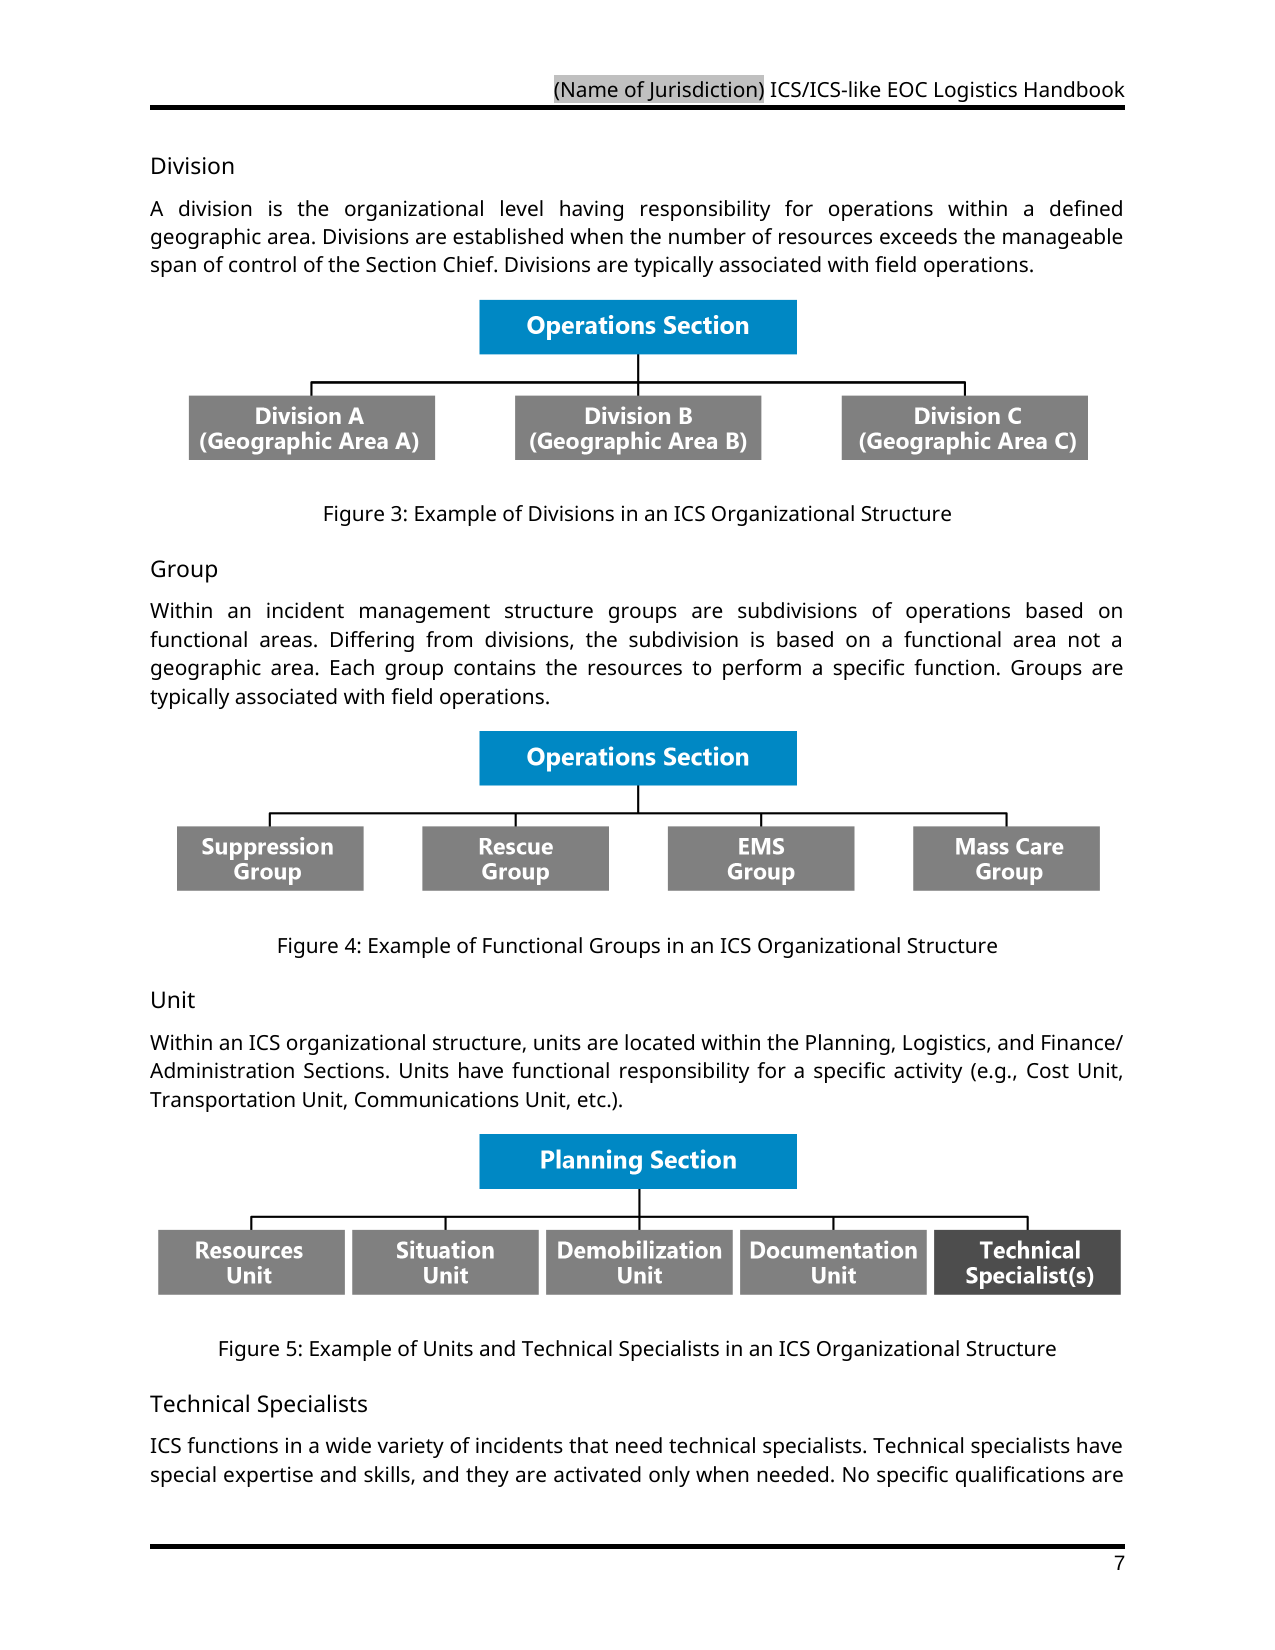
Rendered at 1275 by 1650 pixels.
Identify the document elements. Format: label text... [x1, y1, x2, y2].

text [150, 1431, 1125, 1488]
picture [150, 289, 1125, 475]
picture [150, 720, 1125, 906]
subtitle Technical Specialists [150, 1388, 1125, 1419]
text Figure 5: Example of Units and Technical Specialists in an ICS Organizational Structure [150, 1334, 1125, 1363]
subtitle Group [150, 553, 1125, 584]
text Figure 4: Example of Functional Groups in an ICS Organizational Structure [150, 931, 1125, 959]
text Figure 3: Example of Divisions in an ICS Organizational Structure [150, 499, 1125, 528]
picture [150, 1123, 1125, 1310]
subtitle Unit [150, 984, 1125, 1016]
text Within an incident management structure groups are subdivisions of operations based on functional areas. Differing from divisions, the subdivision is based on a functional area not a geographic area. Each group contains the resources to perform a specific function. Groups are typically associated with field operations. [150, 597, 1125, 710]
text Within an ICS organizational structure, units are located within the Planning, Logistics, and Finance/ Administration Sections. Units have functional responsibility for a specific activity (e.g., Cost Unit, Transportation Unit, Communications Unit, etc.). [150, 1028, 1125, 1113]
subtitle Division [150, 150, 1125, 181]
text A division is the organizational level having responsibility for operations within a defined geographic area. Divisions are established when the number of resources exceeds the manageable span of control of the Section Chief. Divisions are typically associated with field operations. [150, 194, 1125, 279]
